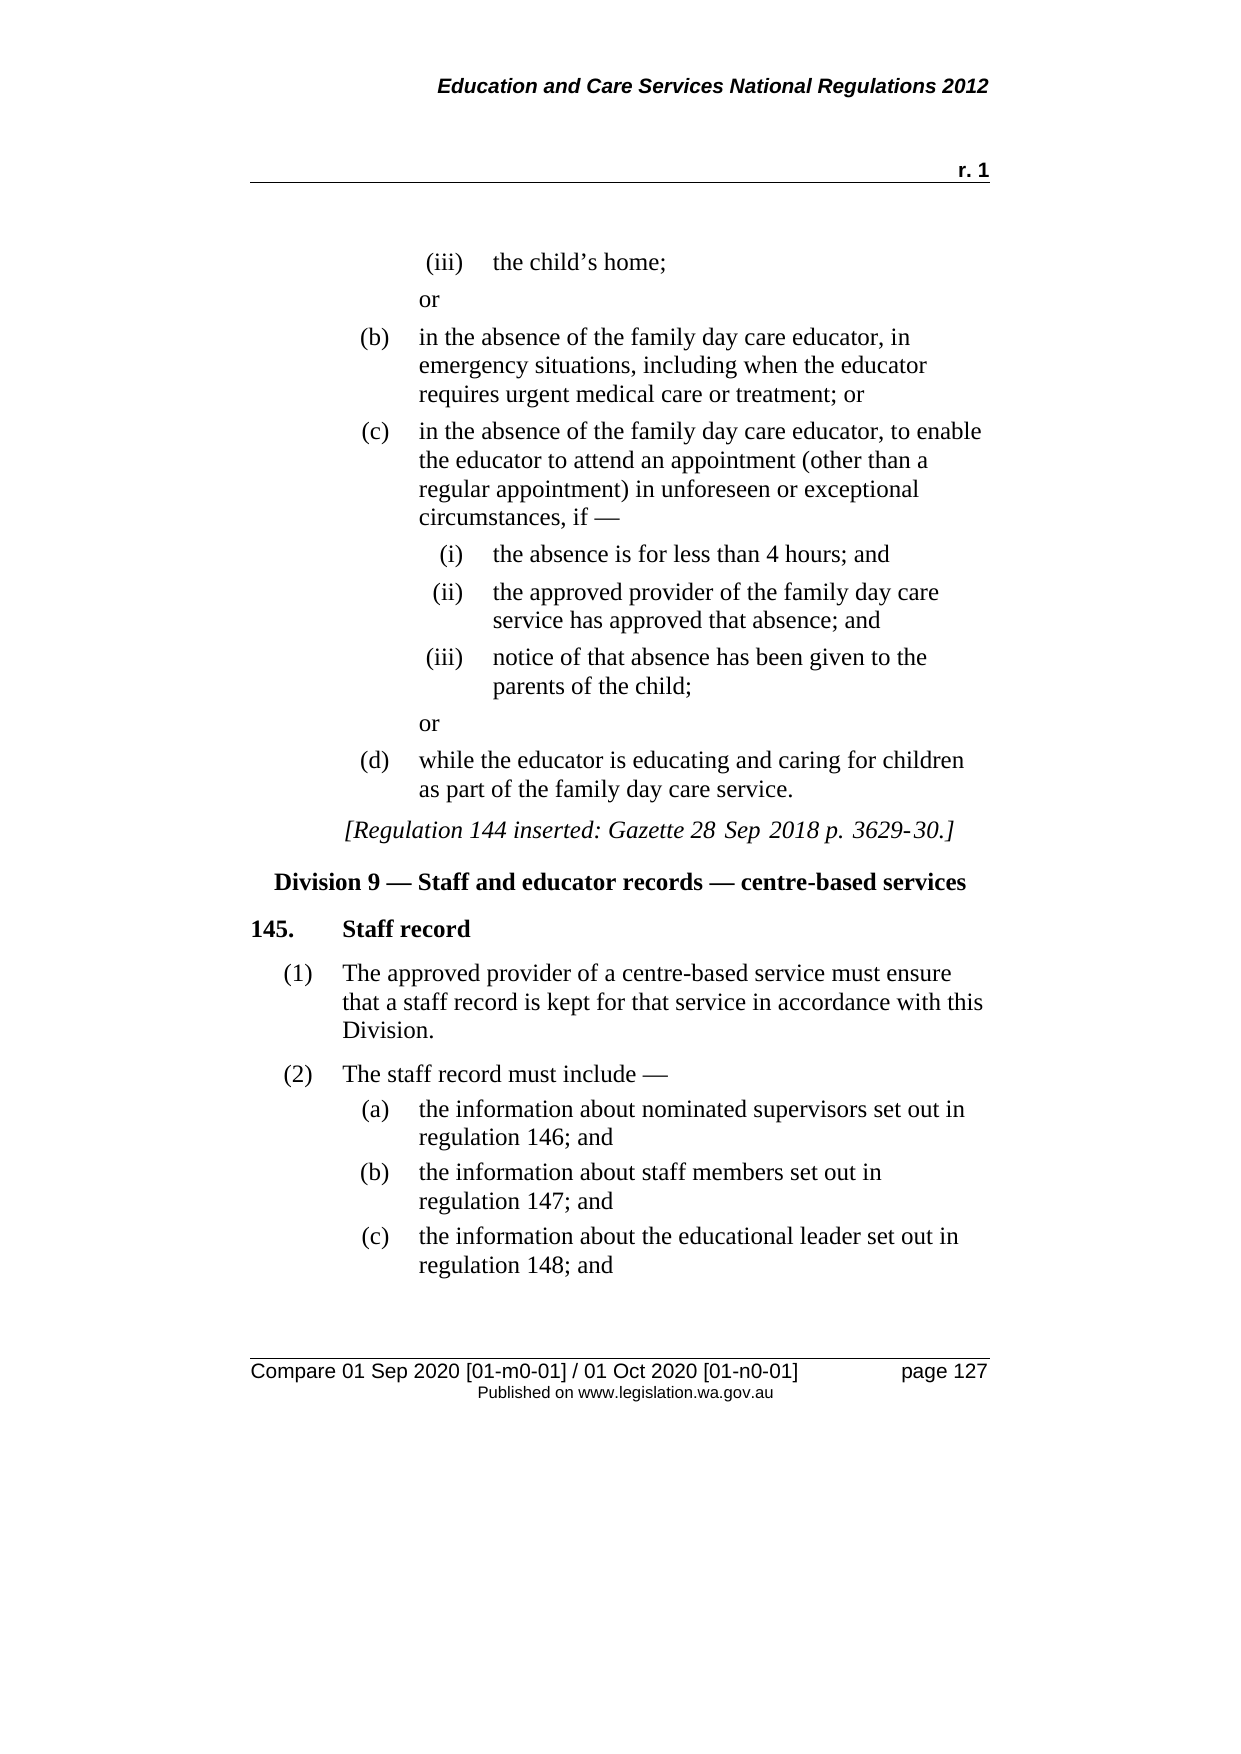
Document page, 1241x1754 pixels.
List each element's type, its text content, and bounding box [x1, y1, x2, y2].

subtitle Division 9 — Staff and educator records — centre-based services [250, 867, 990, 896]
text (d) while the educator is educating and caring for children as part of the family day care service. [250, 745, 990, 803]
text (iii) the child’s home; [250, 247, 990, 276]
text (c) in the absence of the family day care educator, to enable the educator to attend an appointment (other than a regular appointment) in unforeseen or exceptional circumstances, if — [250, 416, 990, 531]
text (a) the information about nominated supervisors set out in regulation 146; and [250, 1094, 990, 1151]
text (i) the absence is for less than 4 hours; and [250, 539, 990, 568]
text (b) the information about staff members set out in regulation 147; and [250, 1157, 990, 1215]
text (1) The approved provider of a centre-based service must ensure that a staff record is kept for that service in accordance with this Division. [250, 958, 990, 1044]
text or [250, 708, 990, 737]
text or [250, 284, 990, 313]
text (c) the information about the educational leader set out in regulation 148; and [250, 1221, 990, 1279]
text (2) The staff record must include — [250, 1059, 990, 1087]
subtitle 145. Staff record [250, 914, 990, 943]
text (ii) the approved provider of the family day care service has approved that absence; and [250, 577, 990, 634]
text (b) in the absence of the family day care educator, in emergency situations, including when the educator requires urgent medical care or treatment; or [250, 322, 990, 408]
text [Regulation 144 inserted: Gazette 28 Sep 2018 p. 3629-30.] [250, 815, 990, 844]
text (iii) notice of that absence has been given to the parents of the child; [250, 642, 990, 700]
